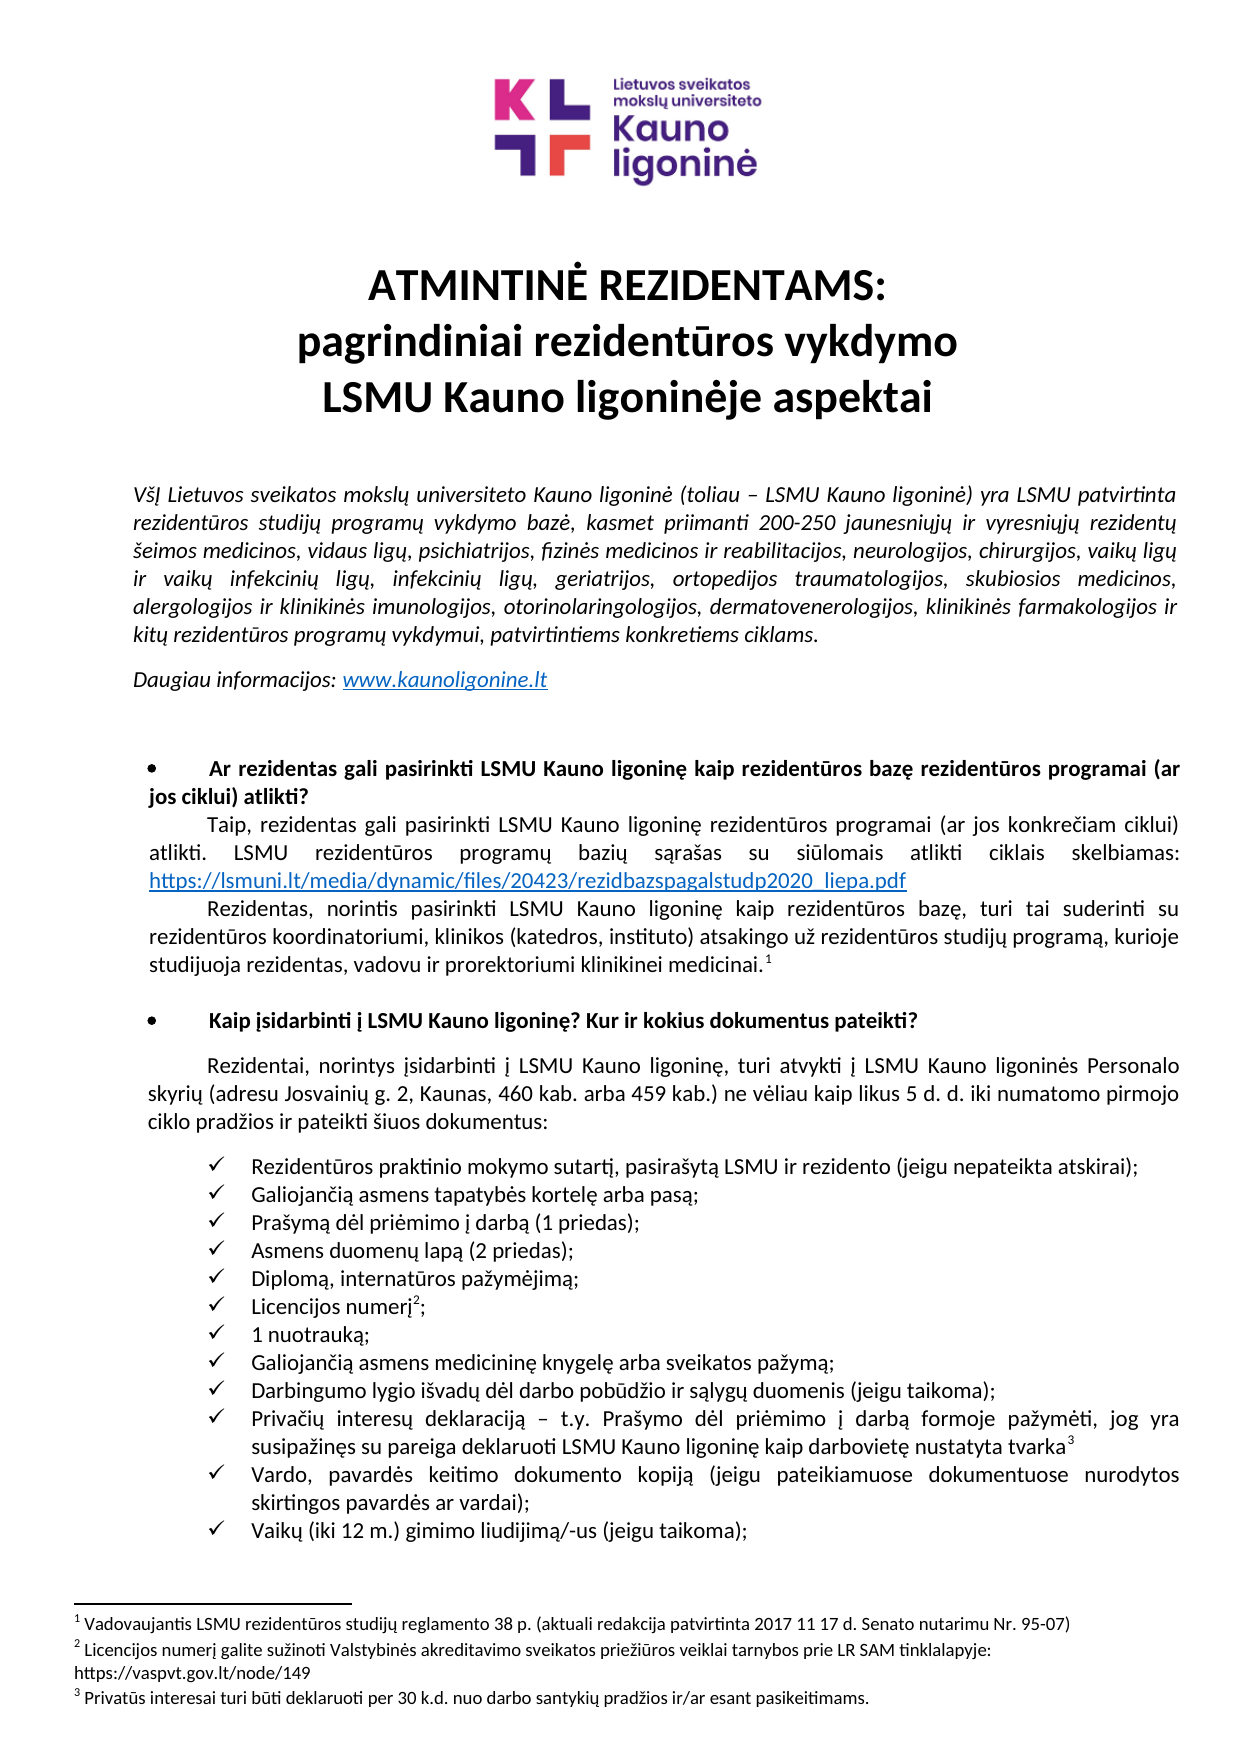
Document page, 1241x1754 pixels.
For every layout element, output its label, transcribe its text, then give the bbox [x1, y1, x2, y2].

text LSMU Kauno ligoninėje aspektai [74, 368, 1181, 424]
list Darbingumo lygio išvadų dėl darbo pobūdžio ir sąlygų duomenis (jeigu taikoma); [207, 1376, 1181, 1404]
list Taip, rezidentas gali pasirinkti LSMU Kauno ligoninę rezidentūros programai (ar jos konkrečiam ciklui) atlikti. LSMU rezidentūros programų bazių sąrašas su siūlomais atlikti ciklais skelbiamas: https://lsmuni.lt/media/dynamic/files/20423/rezidbazspagalstudp2020_liepa.pdf [149, 810, 1181, 894]
list Privačių interesų deklaraciją – t.y. Prašymo dėl priėmimo į darbą formoje pažymėti, jog yra susipažinęs su pareiga deklaruoti LSMU Kauno ligoninę kaip darbovietę nustatyta tvarka [207, 1404, 1181, 1460]
list Asmens duomenų lapą (2 priedas); [207, 1236, 1181, 1264]
picture [486, 73, 769, 194]
list Vaikų (iki 12 m.) gimimo liudijimą/-us (jeigu taikoma); [207, 1516, 1181, 1544]
list Prašymą dėl priėmimo į darbą (1 priedas); [207, 1208, 1181, 1236]
list Vardo, pavardės keitimo dokumento kopiją (jeigu pateikiamuose dokumentuose nurodytos skirtingos pavardės ar vardai); [207, 1460, 1181, 1516]
list Diplomą, internatūros pažymėjimą; [207, 1264, 1181, 1292]
list Kaip įsidarbinti į LSMU Kauno ligoninę? Kur ir kokius dokumentus pateikti? [148, 1006, 1181, 1034]
text Rezidentai, norintys įsidarbinti į LSMU Kauno ligoninę, turi atvykti į LSMU Kauno ligoninės Personalo skyrių (adresu Josvainių g. 2, Kaunas, 460 kab. arba 459 kab.) ne vėliau kaip likus 5 d. d. iki numatomo pirmojo ciklo pradžios ir pateikti šiuos dokumentus: [148, 1051, 1181, 1135]
list Licencijos numerį; [207, 1292, 1181, 1320]
text ATMINTINĖ REZIDENTAMS: [74, 256, 1181, 312]
list Ar rezidentas gali pasirinkti LSMU Kauno ligoninę kaip rezidentūros bazę rezidentūros programai (ar jos ciklui) atlikti? [148, 754, 1181, 810]
list Rezidentas, norintis pasirinkti LSMU Kauno ligoninę kaip rezidentūros bazę, turi tai suderinti su rezidentūros koordinatoriumi, klinikos (katedros, instituto) atsakingo už rezidentūros studijų programą, kurioje studijuoja rezidentas, vadovu ir prorektoriumi klinikinei medicinai. [149, 894, 1181, 978]
list Galiojančią asmens medicininę knygelę arba sveikatos pažymą; [207, 1348, 1181, 1376]
text VšĮ Lietuvos sveikatos mokslų universiteto Kauno ligoninė (toliau – LSMU Kauno ligoninė) yra LSMU patvirtinta rezidentūros studijų programų vykdymo bazė, kasmet priimanti 200-250 jaunesniųjų ir vyresniųjų rezidentų šeimos medicinos, vidaus ligų, psichiatrijos, fizinės medicinos ir reabilitacijos, neurologijos, chirurgijos, vaikų ligų ir vaikų infekcinių ligų, infekcinių ligų, geriatrijos, ortopedijos traumatologijos, skubiosios medicinos, alergologijos ir klinikinės imunologijos, otorinolaringologijos, dermatovenerologijos, klinikinės farmakologijos ir kitų rezidentūros programų vykdymui, patvirtintiems konkretiems ciklams. [133, 480, 1181, 648]
list Rezidentūros praktinio mokymo sutartį, pasirašytą LSMU ir rezidento (jeigu nepateikta atskirai); [207, 1152, 1181, 1180]
list 1 nuotrauką; [207, 1320, 1181, 1348]
text Daugiau informacijos: www.kaunoligonine.lt [133, 665, 1181, 693]
text pagrindiniai rezidentūros vykdymo [74, 312, 1181, 368]
list Galiojančią asmens tapatybės kortelę arba pasą; [207, 1180, 1181, 1208]
